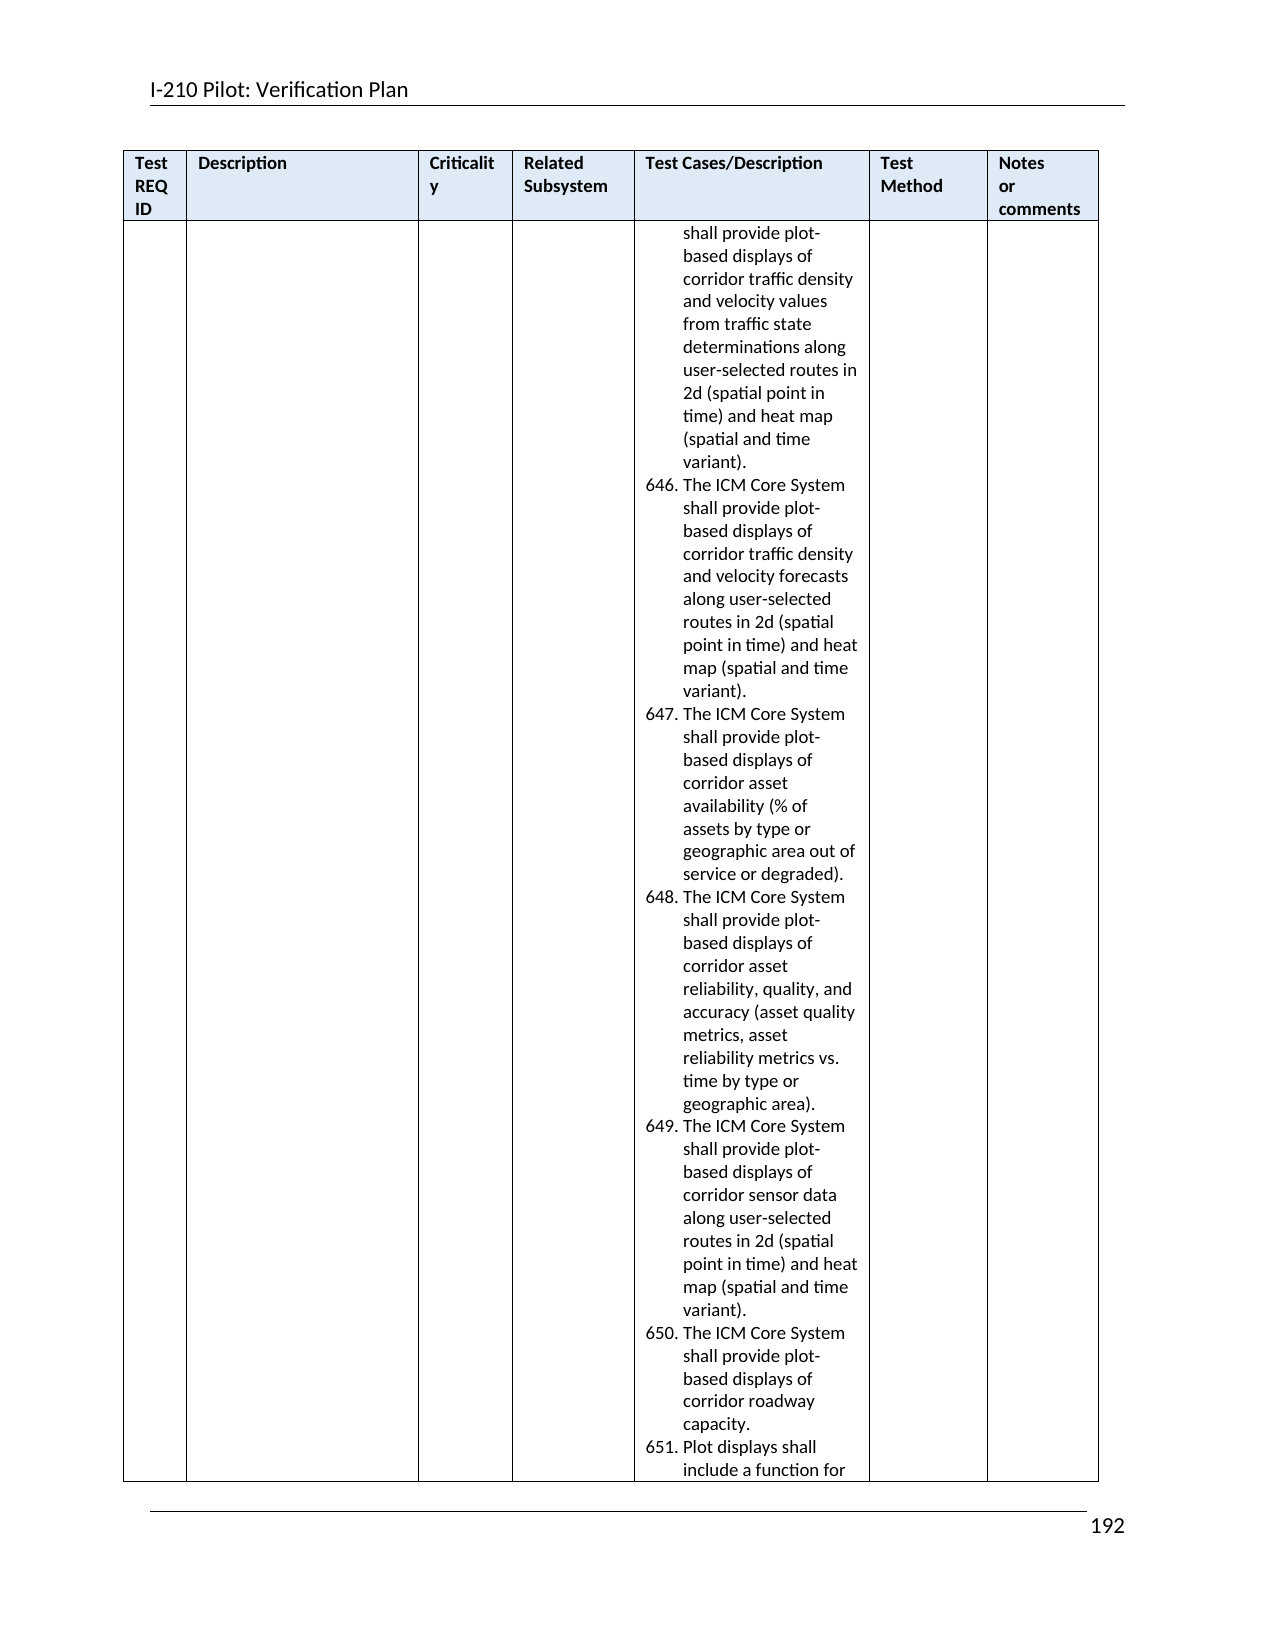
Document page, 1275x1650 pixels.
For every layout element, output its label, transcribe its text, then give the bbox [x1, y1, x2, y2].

table_header Test Cases/Description [635, 151, 869, 220]
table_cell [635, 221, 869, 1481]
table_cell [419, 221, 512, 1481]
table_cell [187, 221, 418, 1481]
table_header Test REQ ID [124, 151, 186, 220]
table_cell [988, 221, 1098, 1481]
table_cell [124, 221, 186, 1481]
table_header Description [187, 151, 418, 220]
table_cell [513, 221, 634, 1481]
table_header Notes or comments [988, 151, 1098, 220]
table_header Related Subsystem [513, 151, 634, 220]
table_header Criticality [419, 151, 512, 220]
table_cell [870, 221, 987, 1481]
table_header Test Method [870, 151, 987, 220]
